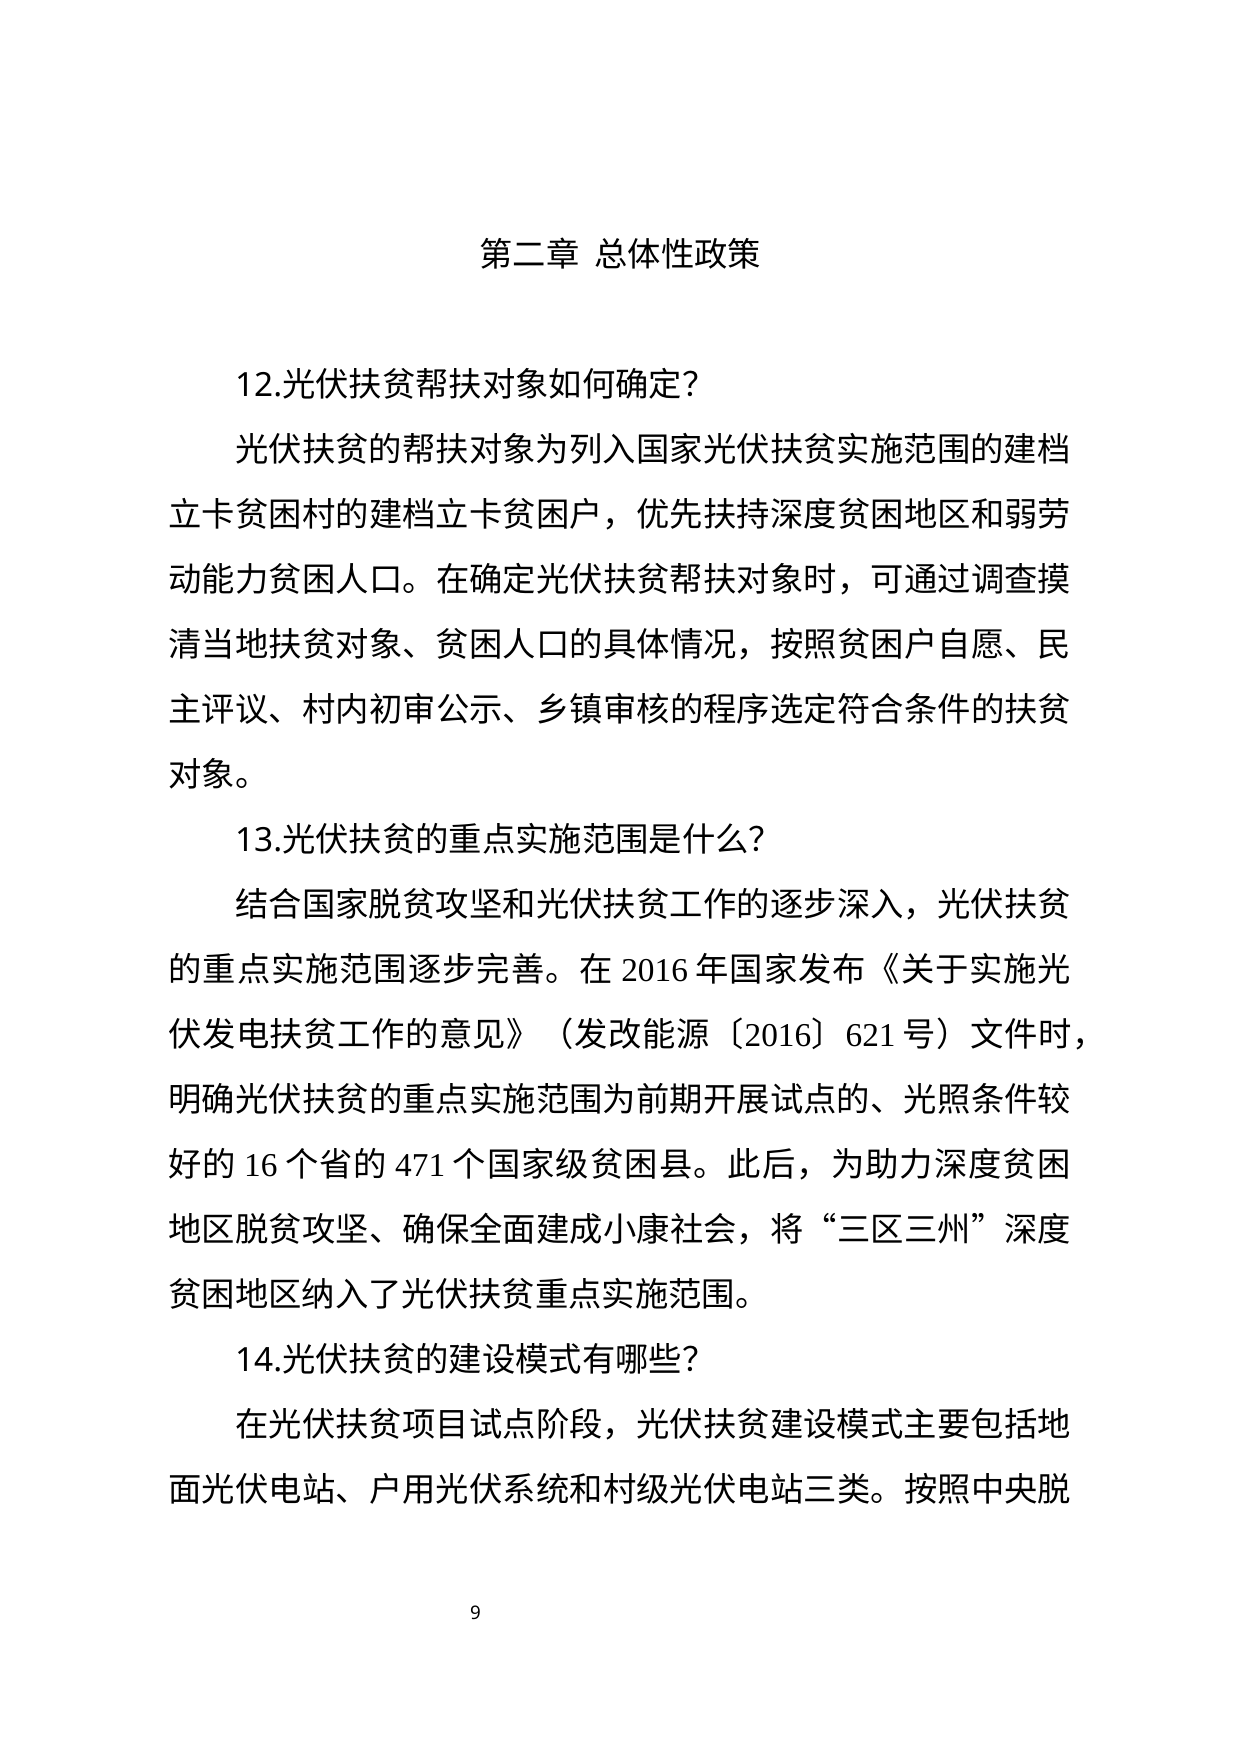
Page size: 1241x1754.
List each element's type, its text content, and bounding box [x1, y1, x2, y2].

list 光伏扶贫的帮扶对象为列入国家光伏扶贫实施范围的建档立卡贫困村的建档立卡贫困户，优先扶持深度贫困地区和弱劳动能力贫困人口。在确定光伏扶贫帮扶对象时，可通过调查摸清当地扶贫对象、贫困人口的具体情况，按照贫困户自愿、民主评议、村内初审公示、乡镇审核的程序选定符合条件的扶贫对象。 [168, 414, 1072, 804]
list 光伏扶贫帮扶对象如何确定？ [168, 349, 1072, 414]
list 光伏扶贫的建设模式有哪些？ [168, 1324, 1072, 1389]
text 第二章 总体性政策 [168, 219, 1072, 284]
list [168, 1389, 1072, 1519]
list 结合国家脱贫攻坚和光伏扶贫工作的逐步深入，光伏扶贫的重点实施范围逐步完善。在2016年国家发布《关于实施光伏发电扶贫工作的意见》（发改能源〔2016〕621号）文件时，明确光伏扶贫的重点实施范围为前期开展试点的、光照条件较好的16个省的471个国家级贫困县。此后，为助力深度贫困地区脱贫攻坚、确保全面建成小康社会，将“三区三州”深度贫困地区纳入了光伏扶贫重点实施范围。 [168, 869, 1072, 1324]
list 光伏扶贫的重点实施范围是什么？ [168, 804, 1072, 869]
